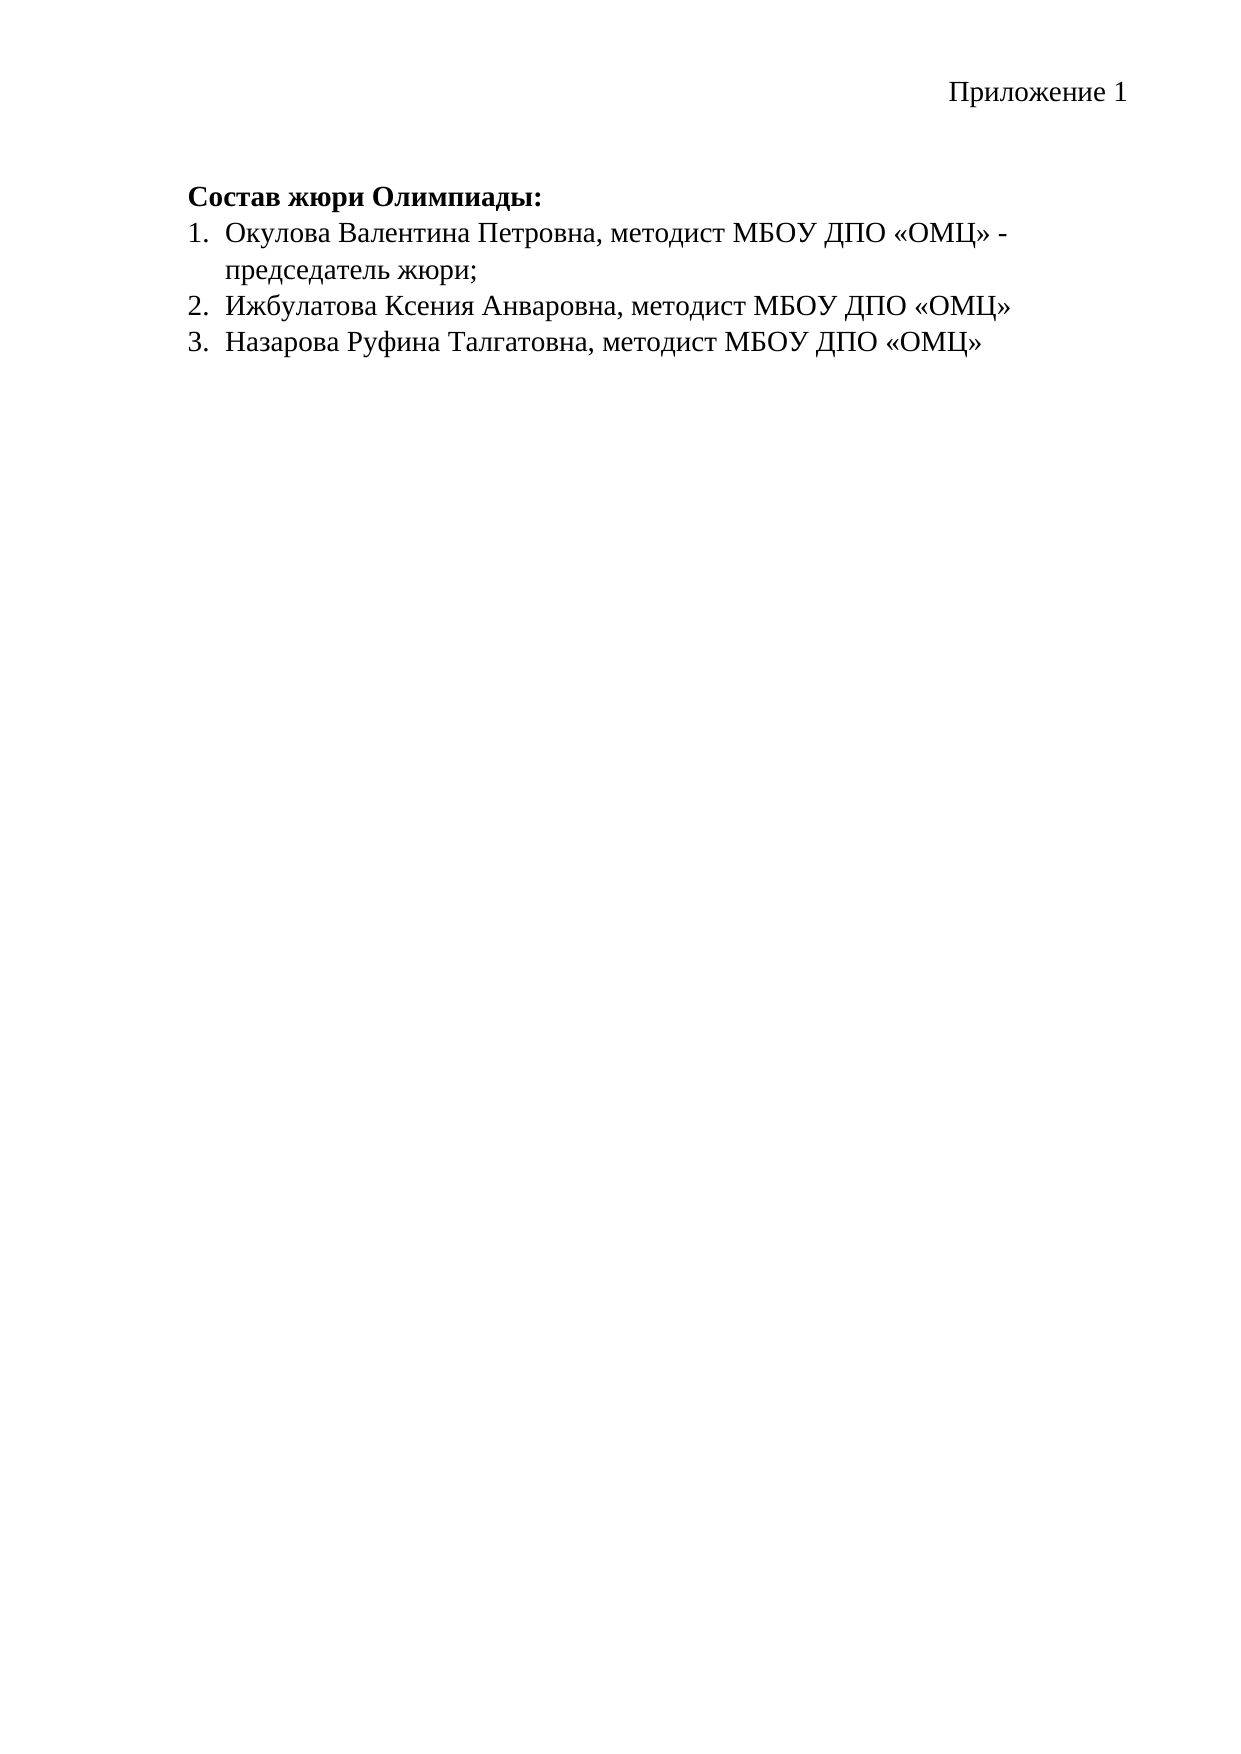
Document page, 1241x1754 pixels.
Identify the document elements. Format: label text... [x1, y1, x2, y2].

list Состав жюри Олимпиады: [187, 179, 1128, 213]
list Назарова Руфина Талгатовна, методист МБОУ ДПО «ОМЦ» [187, 324, 1128, 358]
list Окулова Валентина Петровна, методист МБОУ ДПО «ОМЦ» - председатель жюри; [187, 216, 1128, 285]
text Приложение 1 [112, 74, 1128, 107]
list Ижбулатова Ксения Анваровна, методист МБОУ ДПО «ОМЦ» [187, 288, 1128, 321]
